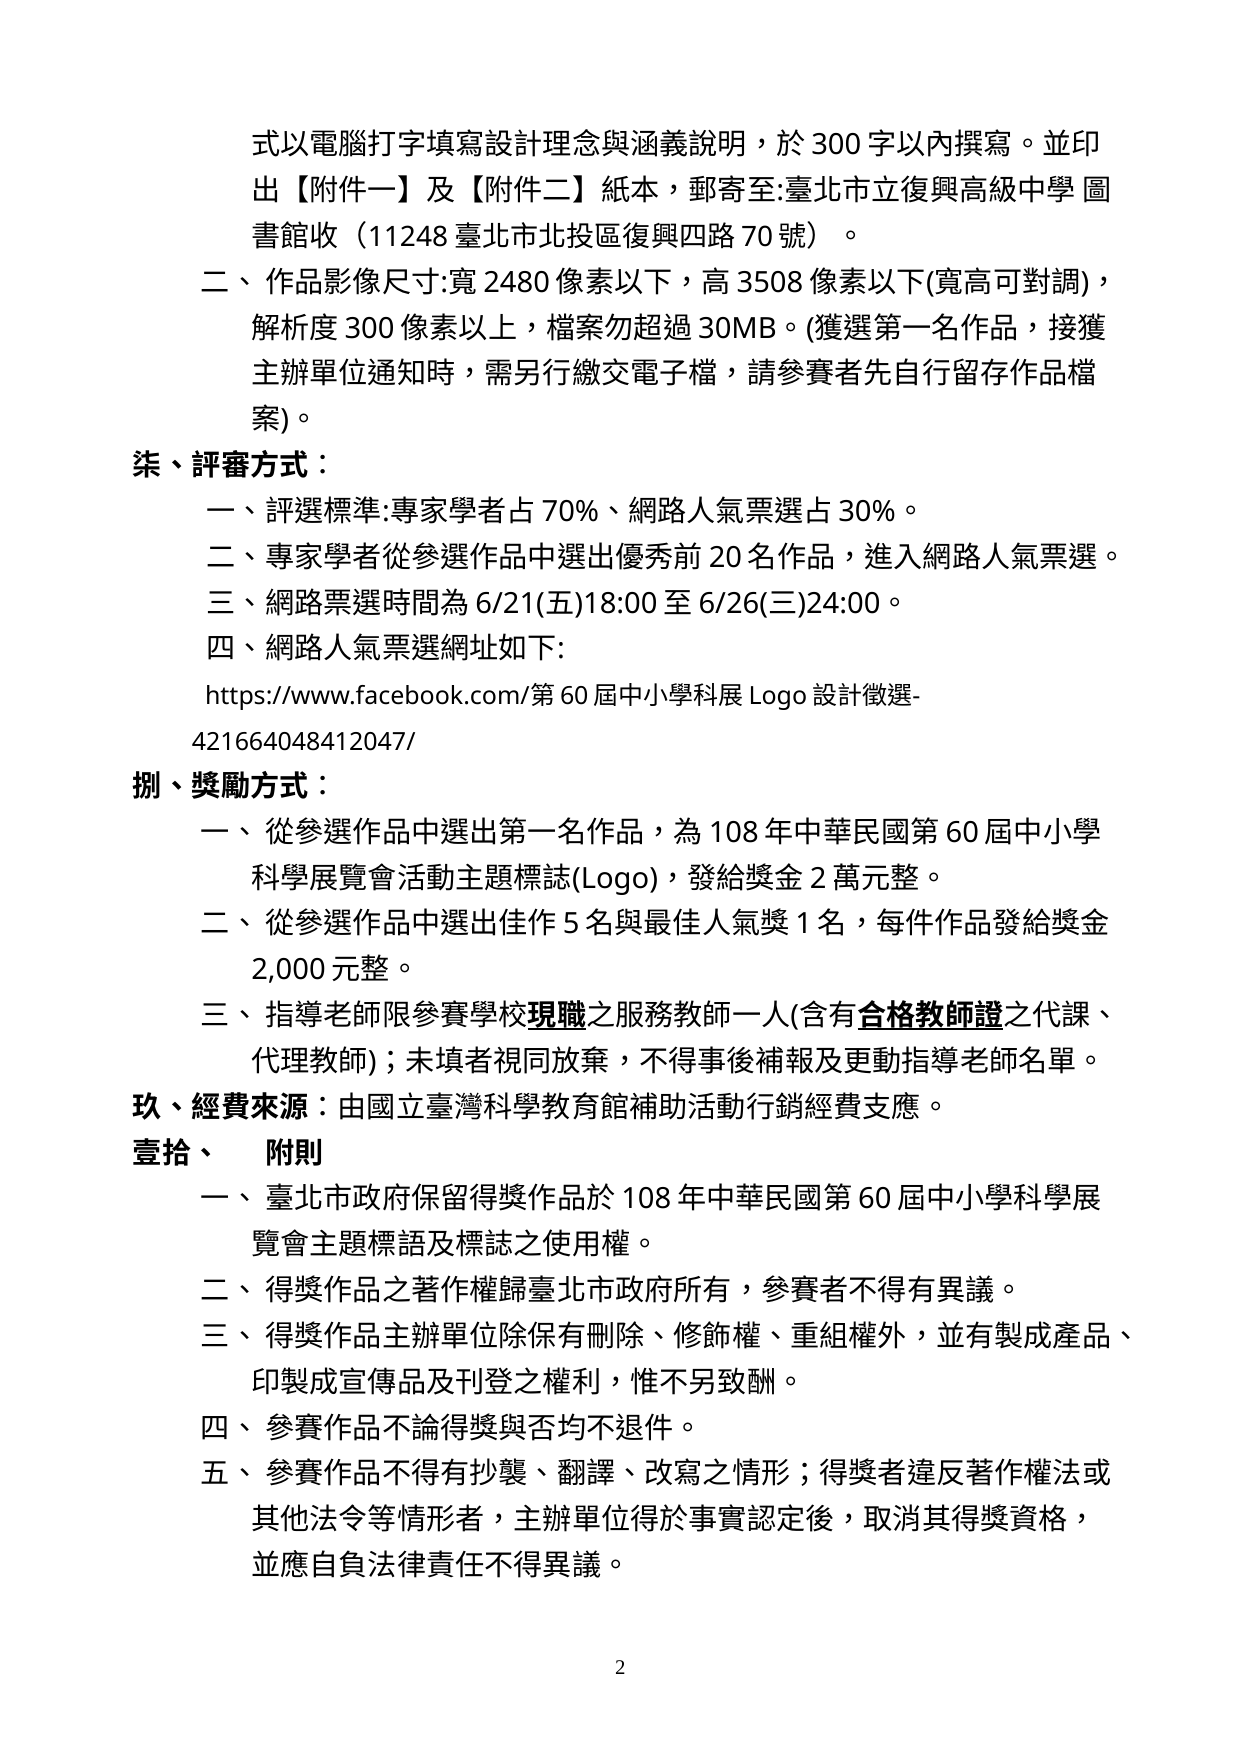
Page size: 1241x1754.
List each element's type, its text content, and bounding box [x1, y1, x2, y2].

list 臺北市政府保留得獎作品於108年中華民國第60屆中小學科學展覽會主題標語及標誌之使用權。 [201, 1172, 1122, 1264]
list 從參選作品中選出第一名作品，為108年中華民國第60屆中小學科學展覽會活動主題標誌(Logo)，發給獎金2萬元整。 [201, 806, 1122, 897]
list 得獎作品之著作權歸臺北市政府所有，參賽者不得有異議。 [201, 1264, 1122, 1310]
list 附則 [133, 1126, 1122, 1172]
list 專家學者從參選作品中選出優秀前20名作品，進入網路人氣票選。 [192, 531, 1122, 576]
list 作品影像尺寸:寬2480像素以下，高3508像素以下(寬高可對調)，解析度300像素以上，檔案勿超過30MB。(獲選第一名作品，接獲主辦單位通知時，需另行繳交電子檔，請參賽者先自行留存作品檔案)。 [201, 256, 1122, 439]
list 網路票選時間為6/21(五)18:00至6/26(三)24:00。 [192, 576, 1122, 622]
list 指導老師限參賽學校現職之服務教師一人(含有合格教師證之代課、代理教師)；未填者視同放棄，不得事後補報及更動指導老師名單。 [201, 989, 1122, 1081]
list 參賽作品不論得獎與否均不退件。 [201, 1401, 1122, 1447]
list 獎勵方式： [133, 760, 1122, 806]
list 從參選作品中選出佳作5名與最佳人氣獎1名，每件作品發給獎金2,000元整。 [201, 897, 1122, 989]
list 得獎作品主辦單位除保有刪除、修飾權、重組權外，並有製成產品、印製成宣傳品及刊登之權利，惟不另致酬。 [201, 1310, 1122, 1401]
list 網路人氣票選網址如下: https://www.facebook.com/第60屆中小學科展Logo設計徵選-421664048412047/ [192, 622, 1122, 760]
list 參賽作品不得有抄襲、翻譯、改寫之情形；得獎者違反著作權法或其他法令等情形者，主辦單位得於事實認定後，取消其得獎資格，並應自負法律責任不得異議。 [201, 1447, 1122, 1585]
list 評審方式： [133, 439, 1122, 485]
list 評選標準:專家學者占70%、網路人氣票選占30%。 [192, 485, 1122, 531]
list 經費來源：由國立臺灣科學教育館補助活動行銷經費支應。 [133, 1081, 1122, 1126]
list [201, 118, 1122, 256]
